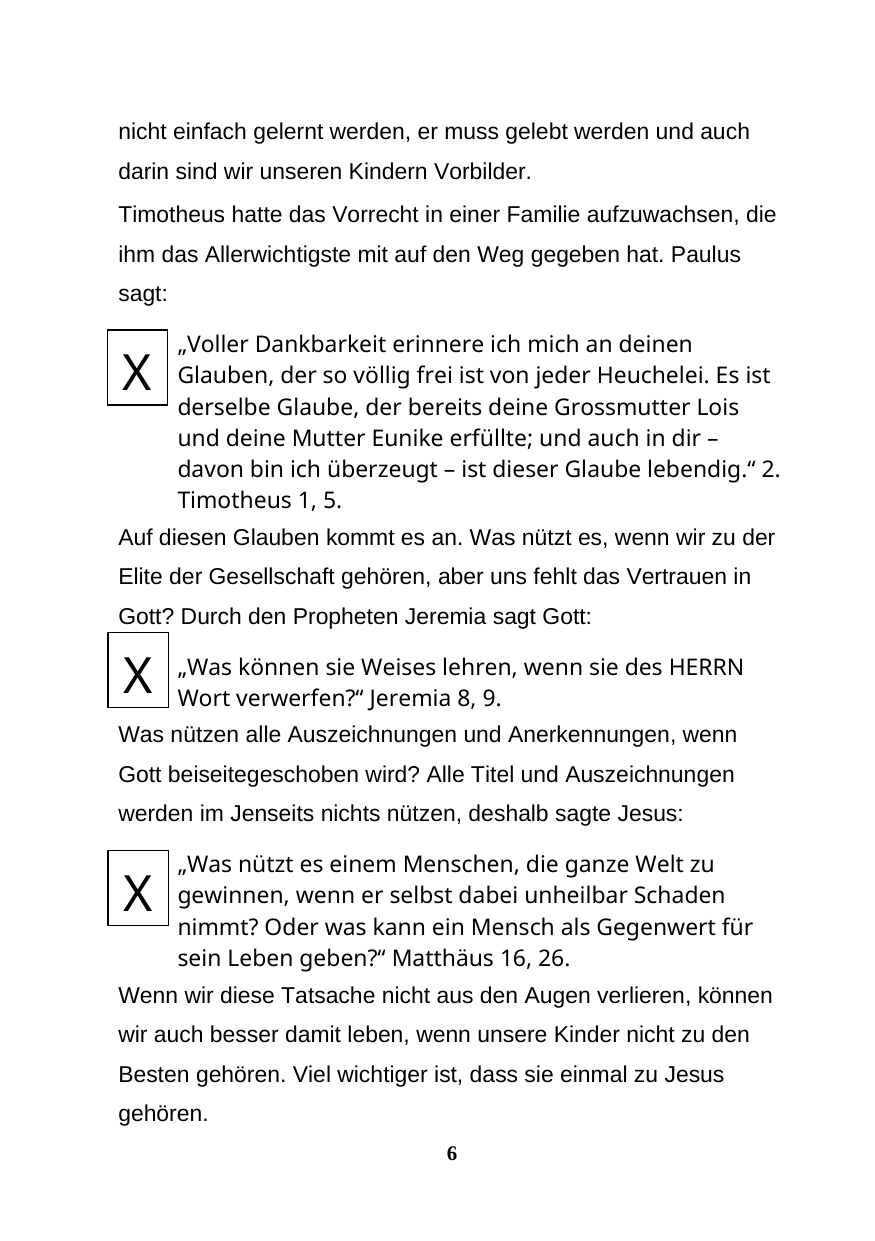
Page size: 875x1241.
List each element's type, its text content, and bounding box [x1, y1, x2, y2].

text „Was nützt es einem Menschen, die ganze Welt zu gewinnen, wenn er selbst dabei unheilbar Schaden nimmt? Oder was kann ein Mensch als Gegenwert für sein Leben geben?“ Matthäus 16, 26. [177, 848, 785, 973]
list Wenn wir diese Tatsache nicht aus den Augen verlieren, können wir auch besser damit leben, wenn unsere Kinder nicht zu den Besten gehören. Viel wichtiger ist, dass sie einmal zu Jesus gehören. [118, 982, 785, 1126]
list Was nützen alle Auszeichnungen und Anerkennungen, wenn Gott beiseitegeschoben wird? Alle Titel und Auszeichnungen werden im Jenseits nichts nützen, deshalb sagte Jesus: [118, 721, 785, 827]
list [118, 118, 785, 184]
list Auf diesen Glauben kommt es an. Was nützt es, wenn wir zu der Elite der Gesellschaft gehören, aber uns fehlt das Vertrauen in Gott? Durch den Propheten Jeremia sagt Gott: [118, 524, 785, 629]
text „Was können sie Weises lehren, wenn sie des HERRN Wort verwerfen?“ Jeremia 8, 9. [177, 651, 785, 713]
text „Voller Dankbarkeit erinnere ich mich an deinen Glauben, der so völlig frei ist von jeder Heuchelei. Es ist derselbe Glaube, der bereits deine Grossmutter Lois und deine Mutter Eunike erfüllte; und auch in dir – davon bin ich überzeugt – ist dieser Glaube lebendig.“ 2. Timotheus 1, 5. [177, 328, 785, 516]
list Timotheus hatte das Vorrecht in einer Familie aufzuwachsen, die ihm das Allerwichtigste mit auf den Weg gegeben hat. Paulus sagt: [118, 201, 785, 307]
